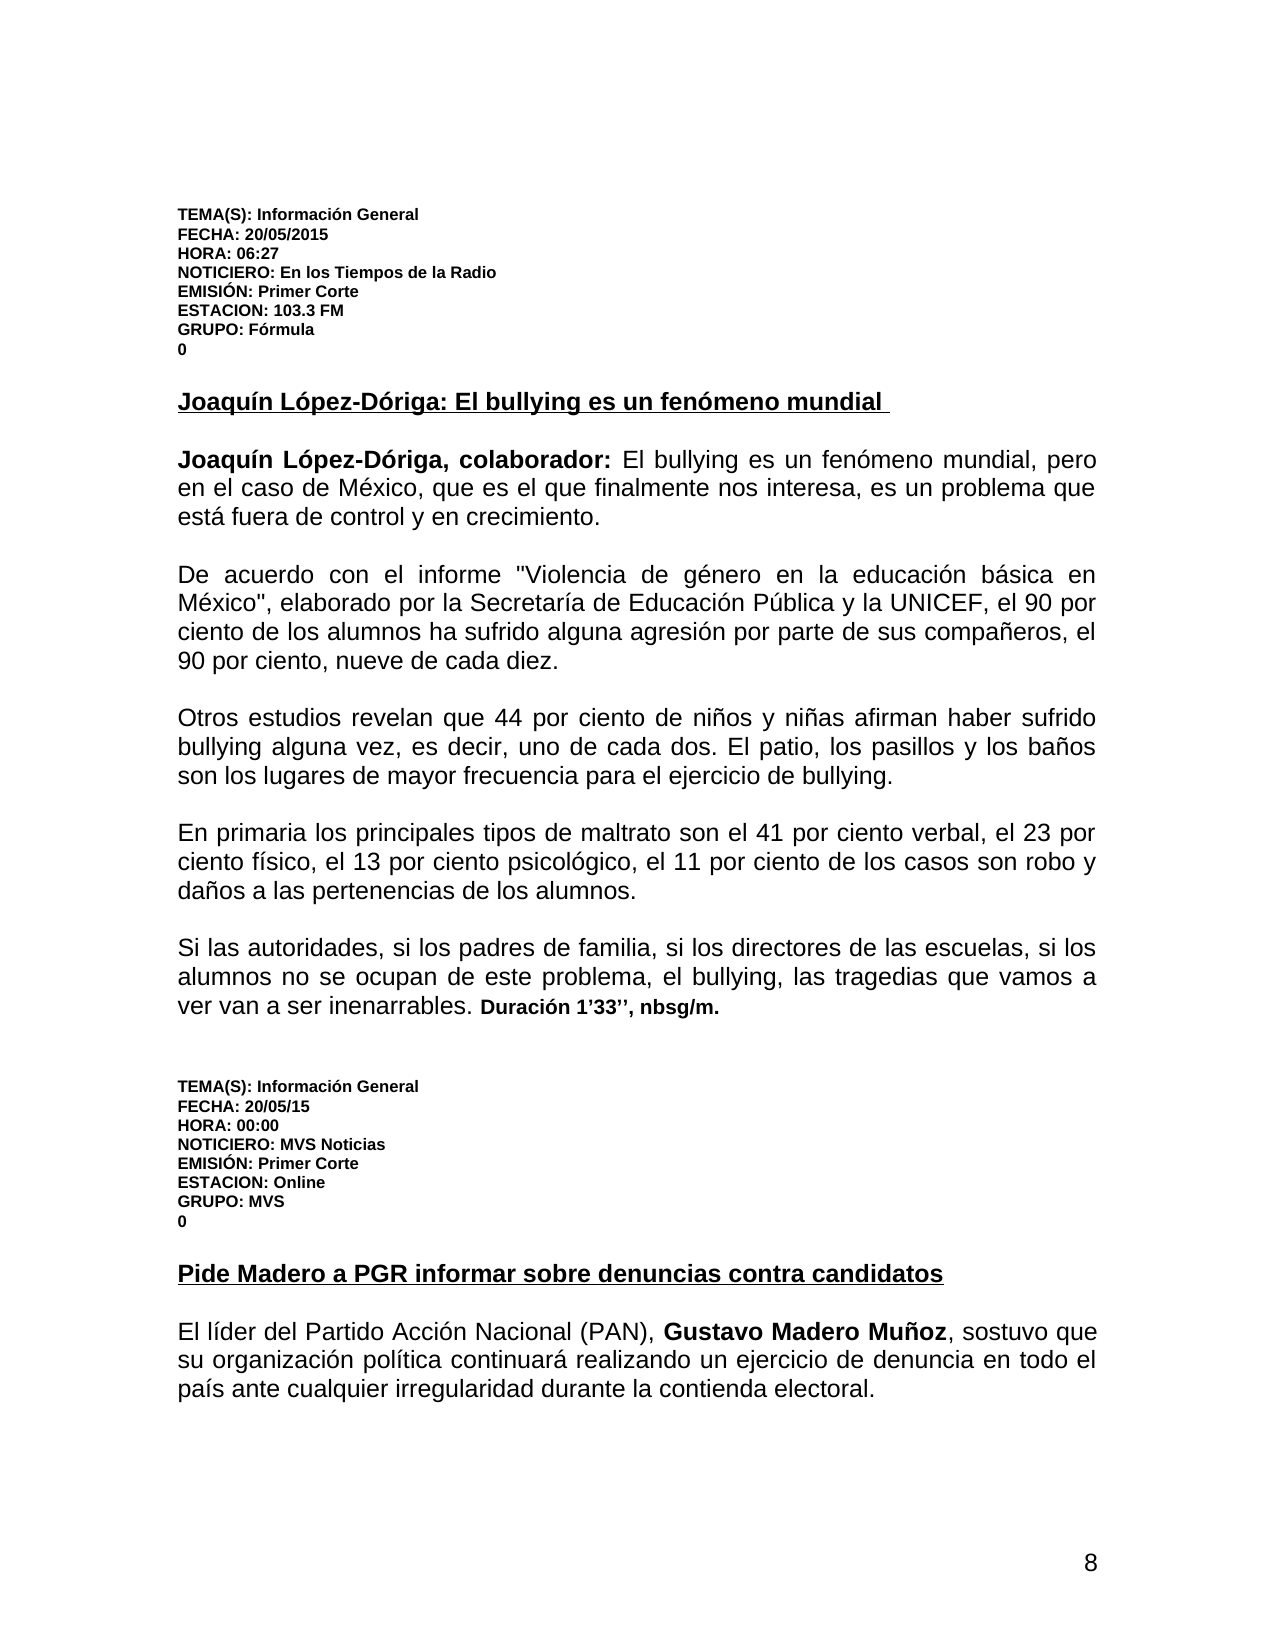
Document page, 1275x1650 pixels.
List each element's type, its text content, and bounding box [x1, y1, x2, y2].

text EMISIÓN: Primer Corte [177, 1154, 1098, 1173]
text De acuerdo con el informe "Violencia de género en la educación básica en México", elaborado por la Secretaría de Educación Pública y la UNICEF, el 90 por ciento de los alumnos ha sufrido alguna agresión por parte de sus compañeros, el 90 por ciento, nueve de cada diez. [177, 560, 1098, 675]
text NOTICIERO: MVS Noticias [177, 1135, 1098, 1154]
text ESTACION: 103.3 FM [177, 301, 1098, 320]
text Pide Madero a PGR informar sobre denuncias contra candidatos [177, 1259, 1098, 1288]
text EMISIÓN: Primer Corte [177, 282, 1098, 301]
text Joaquín López-Dóriga: El bullying es un fenómeno mundial [177, 387, 1098, 416]
text En primaria los principales tipos de maltrato son el 41 por ciento verbal, el 23 por ciento físico, el 13 por ciento psicológico, el 11 por ciento de los casos son robo y daños a las pertenencias de los alumnos. [177, 818, 1098, 905]
text NOTICIERO: En los Tiempos de la Radio [177, 263, 1098, 282]
text TEMA(S): Información General [177, 1077, 1098, 1096]
text GRUPO: MVS [177, 1192, 1098, 1211]
text 0 [177, 339, 1098, 358]
text ESTACION: Online [177, 1173, 1098, 1192]
text Otros estudios revelan que 44 por ciento de niños y niñas afirman haber sufrido bullying alguna vez, es decir, uno de cada dos. El patio, los pasillos y los baños son los lugares de mayor frecuencia para el ejercicio de bullying. [177, 703, 1098, 790]
text HORA: 06:27 [177, 243, 1098, 263]
text Si las autoridades, si los padres de familia, si los directores de las escuelas, si los alumnos no se ocupan de este problema, el bullying, las tragedias que vamos a ver van a ser inenarrables. Duración 1’33’’, nbsg/m. [177, 933, 1098, 1020]
text FECHA: 20/05/15 [177, 1096, 1098, 1116]
text Joaquín López-Dóriga, colaborador: El bullying es un fenómeno mundial, pero en el caso de México, que es el que finalmente nos interesa, es un problema que está fuera de control y en crecimiento. [177, 445, 1098, 531]
text HORA: 00:00 [177, 1116, 1098, 1135]
text FECHA: 20/05/2015 [177, 224, 1098, 243]
text TEMA(S): Información General [177, 205, 1098, 224]
text GRUPO: Fórmula [177, 320, 1098, 339]
text El líder del Partido Acción Nacional (PAN), Gustavo Madero Muñoz, sostuvo que su organización política continuará realizando un ejercicio de denuncia en todo el país ante cualquier irregularidad durante la contienda electoral. [177, 1317, 1098, 1403]
text 0 [177, 1211, 1098, 1231]
